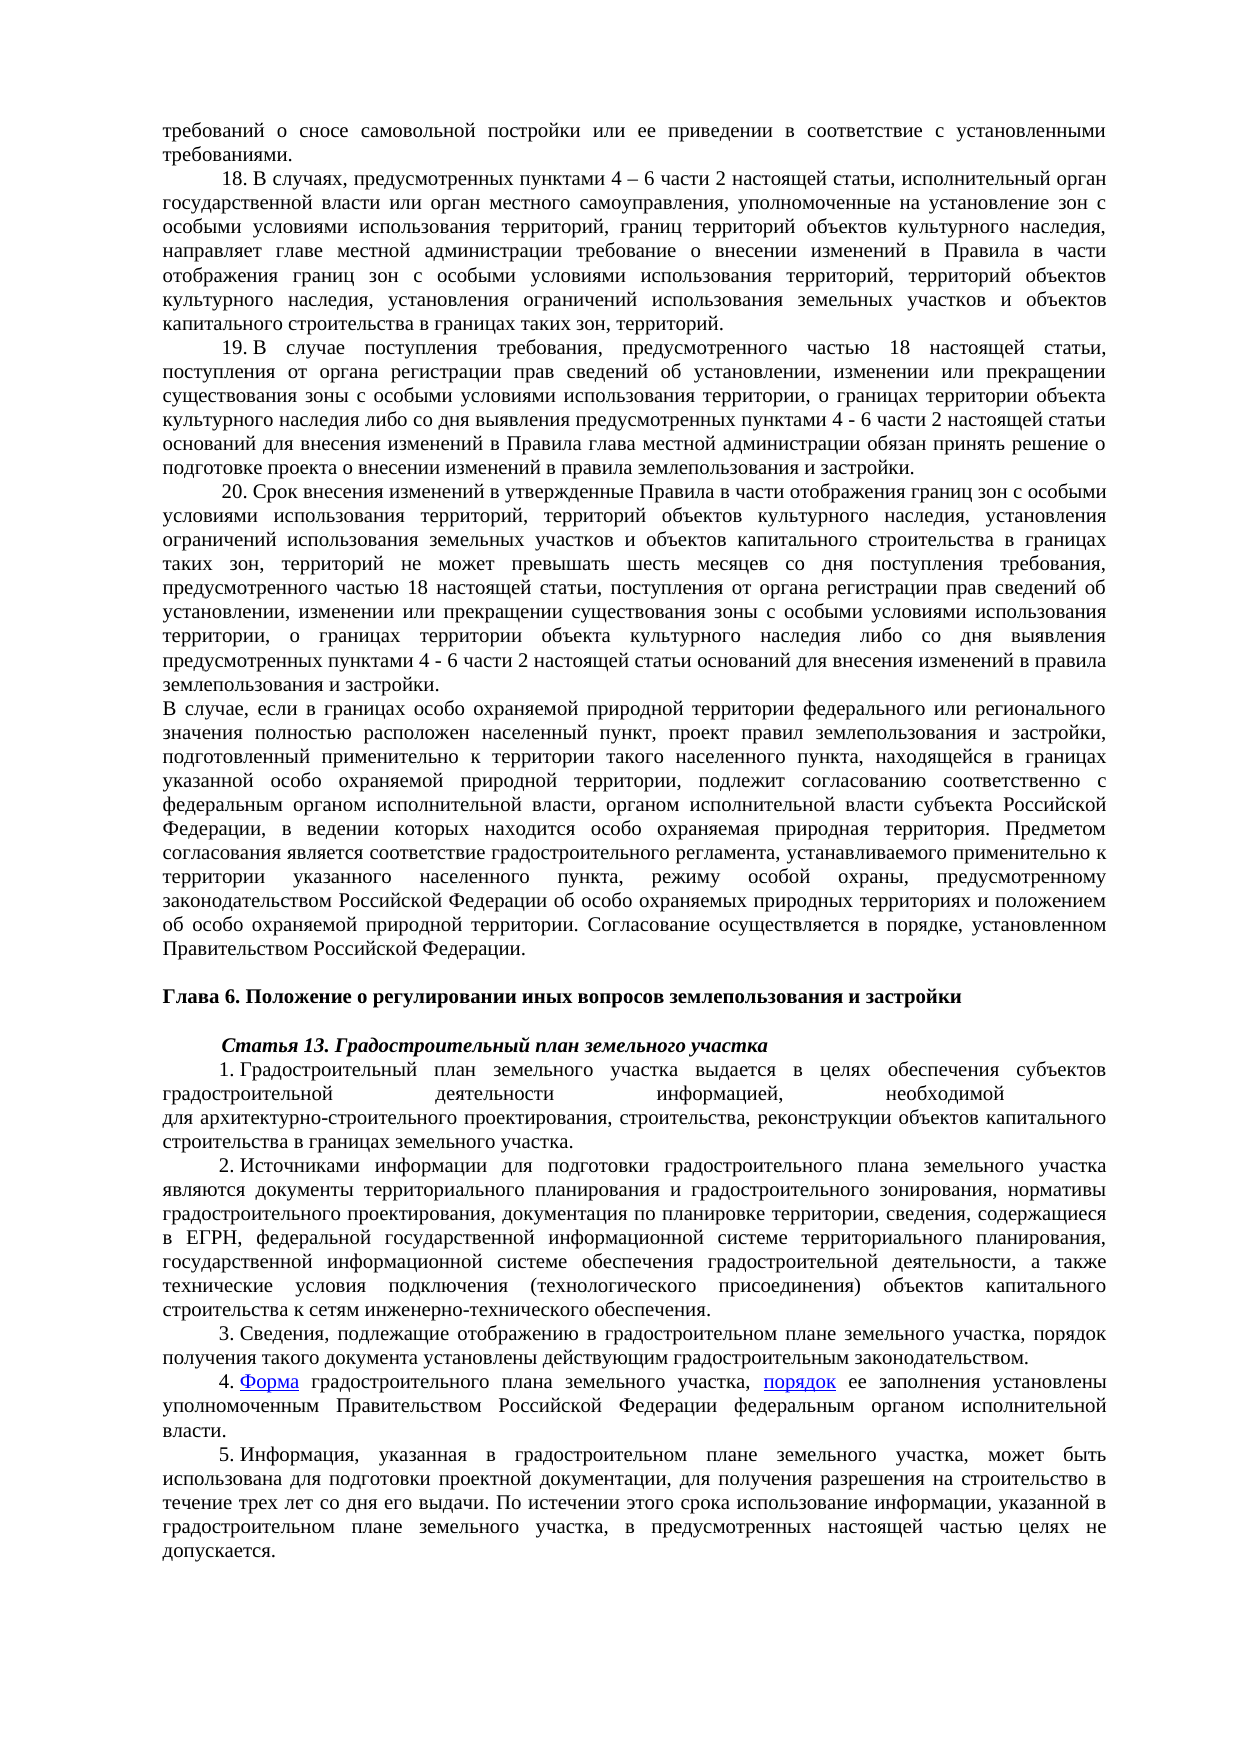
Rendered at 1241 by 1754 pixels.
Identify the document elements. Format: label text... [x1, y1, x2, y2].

text 1. Градостроительный план земельного участка выдается в целях обеспечения субъектов градостроительной деятельности информацией, необходимой для архитектурно-строительного проектирования, строительства, реконструкции объектов капитального строительства в границах земельного участка. [162, 1057, 1107, 1153]
text Статья 13. Градостроительный план земельного участка [162, 1032, 1107, 1057]
text 2. Источниками информации для подготовки градостроительного плана земельного участка являются документы территориального планирования и градостроительного зонирования, нормативы градостроительного проектирования, документация по планировке территории, сведения, содержащиеся в ЕГРН, федеральной государственной информационной системе территориального планирования, государственной информационной системе обеспечения градостроительной деятельности, а также технические условия подключения (технологического присоединения) объектов капитального строительства к сетям инженерно-технического обеспечения. [162, 1153, 1107, 1321]
text 19. В случае поступления требования, предусмотренного частью 18 настоящей статьи, поступления от органа регистрации прав сведений об установлении, изменении или прекращении существования зоны с особыми условиями использования территории, о границах территории объекта культурного наследия либо со дня выявления предусмотренных пунктами 4 - 6 части 2 настоящей статьи оснований для внесения изменений в Правила глава местной администрации обязан принять решение о подготовке проекта о внесении изменений в правила землепользования и застройки. [162, 335, 1107, 479]
text 3. Сведения, подлежащие отображению в градостроительном плане земельного участка, порядок получения такого документа установлены действующим градостроительным законодательством. [162, 1321, 1107, 1369]
text 18. В случаях, предусмотренных пунктами 4 – 6 части 2 настоящей статьи, исполнительный орган государственной власти или орган местного самоуправления, уполномоченные на установление зон с особыми условиями использования территорий, границ территорий объектов культурного наследия, направляет главе местной администрации требование о внесении изменений в Правила в части отображения границ зон с особыми условиями использования территорий, территорий объектов культурного наследия, установления ограничений использования земельных участков и объектов капитального строительства в границах таких зон, территорий. [162, 166, 1107, 335]
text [162, 118, 1107, 166]
text Глава 6. Положение о регулировании иных вопросов землепользования и застройки [162, 984, 1107, 1008]
text 5. Информация, указанная в градостроительном плане земельного участка, может быть использована для подготовки проектной документации, для получения разрешения на строительство в течение трех лет со дня его выдачи. По истечении этого срока использование информации, указанной в градостроительном плане земельного участка, в предусмотренных настоящей частью целях не допускается. [162, 1442, 1107, 1562]
text 20. Срок внесения изменений в утвержденные Правила в части отображения границ зон с особыми условиями использования территорий, территорий объектов культурного наследия, установления ограничений использования земельных участков и объектов капитального строительства в границах таких зон, территорий не может превышать шесть месяцев со дня поступления требования, предусмотренного частью 18 настоящей статьи, поступления от органа регистрации прав сведений об установлении, изменении или прекращении существования зоны с особыми условиями использования территории, о границах территории объекта культурного наследия либо со дня выявления предусмотренных пунктами 4 - 6 части 2 настоящей статьи оснований для внесения изменений в правила землепользования и застройки. [162, 479, 1107, 696]
text 4. Форма градостроительного плана земельного участка, порядок ее заполнения установлены уполномоченным Правительством Российской Федерации федеральным органом исполнительной власти. [162, 1369, 1107, 1442]
text В случае, если в границах особо охраняемой природной территории федерального или регионального значения полностью расположен населенный пункт, проект правил землепользования и застройки, подготовленный применительно к территории такого населенного пункта, находящейся в границах указанной особо охраняемой природной территории, подлежит согласованию соответственно с федеральным органом исполнительной власти, органом исполнительной власти субъекта Российской Федерации, в ведении которых находится особо охраняемая природная территория. Предметом согласования является соответствие градостроительного регламента, устанавливаемого применительно к территории указанного населенного пункта, режиму особой охраны, предусмотренному законодательством Российской Федерации об особо охраняемых природных территориях и положением об особо охраняемой природной территории. Согласование осуществляется в порядке, установленном Правительством Российской Федерации. [162, 696, 1107, 960]
